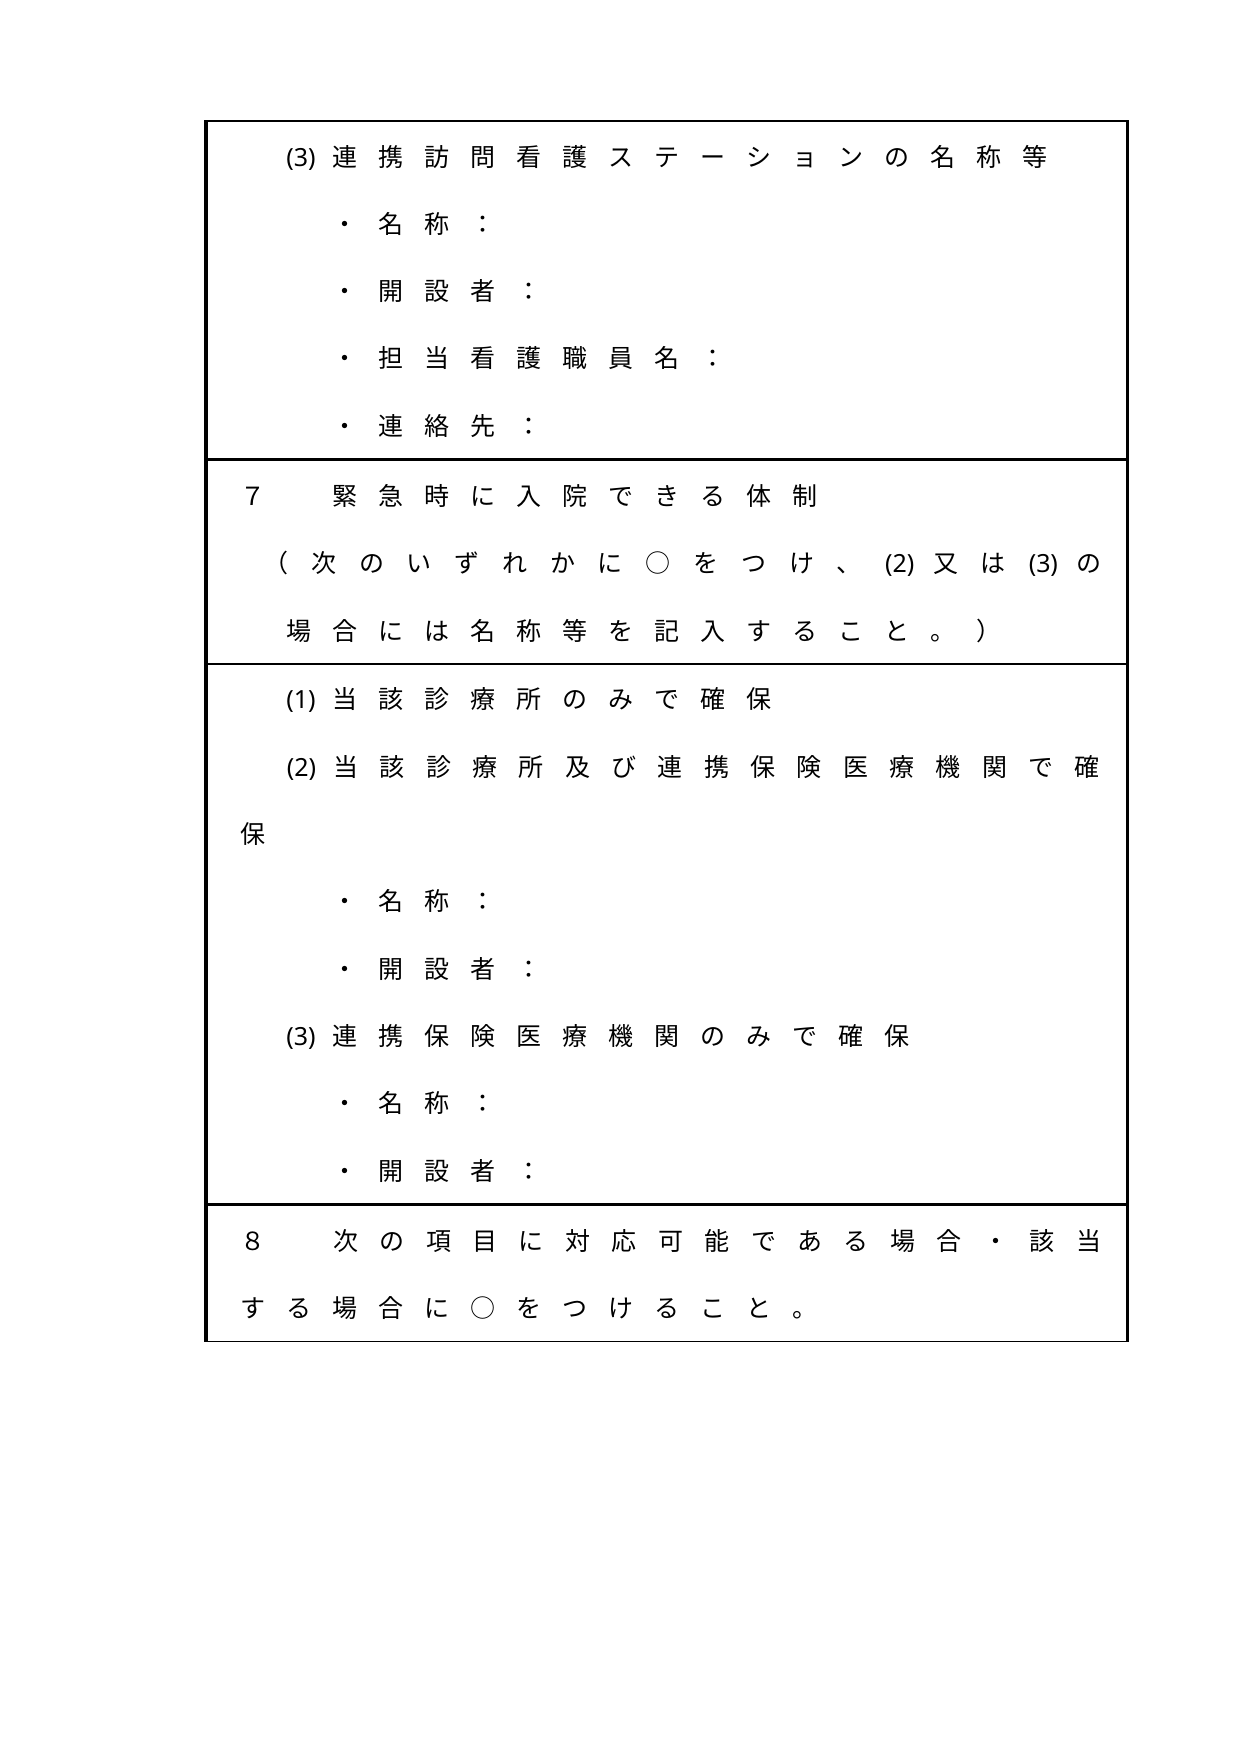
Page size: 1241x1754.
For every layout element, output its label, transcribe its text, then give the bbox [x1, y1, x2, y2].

table_cell ８ 次の項目に対応可能である場合・該当する場合に○をつけること。 [208, 1206, 1126, 1341]
table_cell (1) 当該診療所のみで確保 (2) 当該診療所及び連携保険医療機関で確保 ・名称： ・開設者： (3) 連携保険医療機関のみで確保 ・名称： ・開設者： [208, 665, 1126, 1203]
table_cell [208, 122, 1126, 458]
table_cell ７ 緊急時に入院できる体制 （次のいずれかに○をつけ、(2)又は(3)の場合には名称等を記入すること。） [208, 461, 1126, 663]
